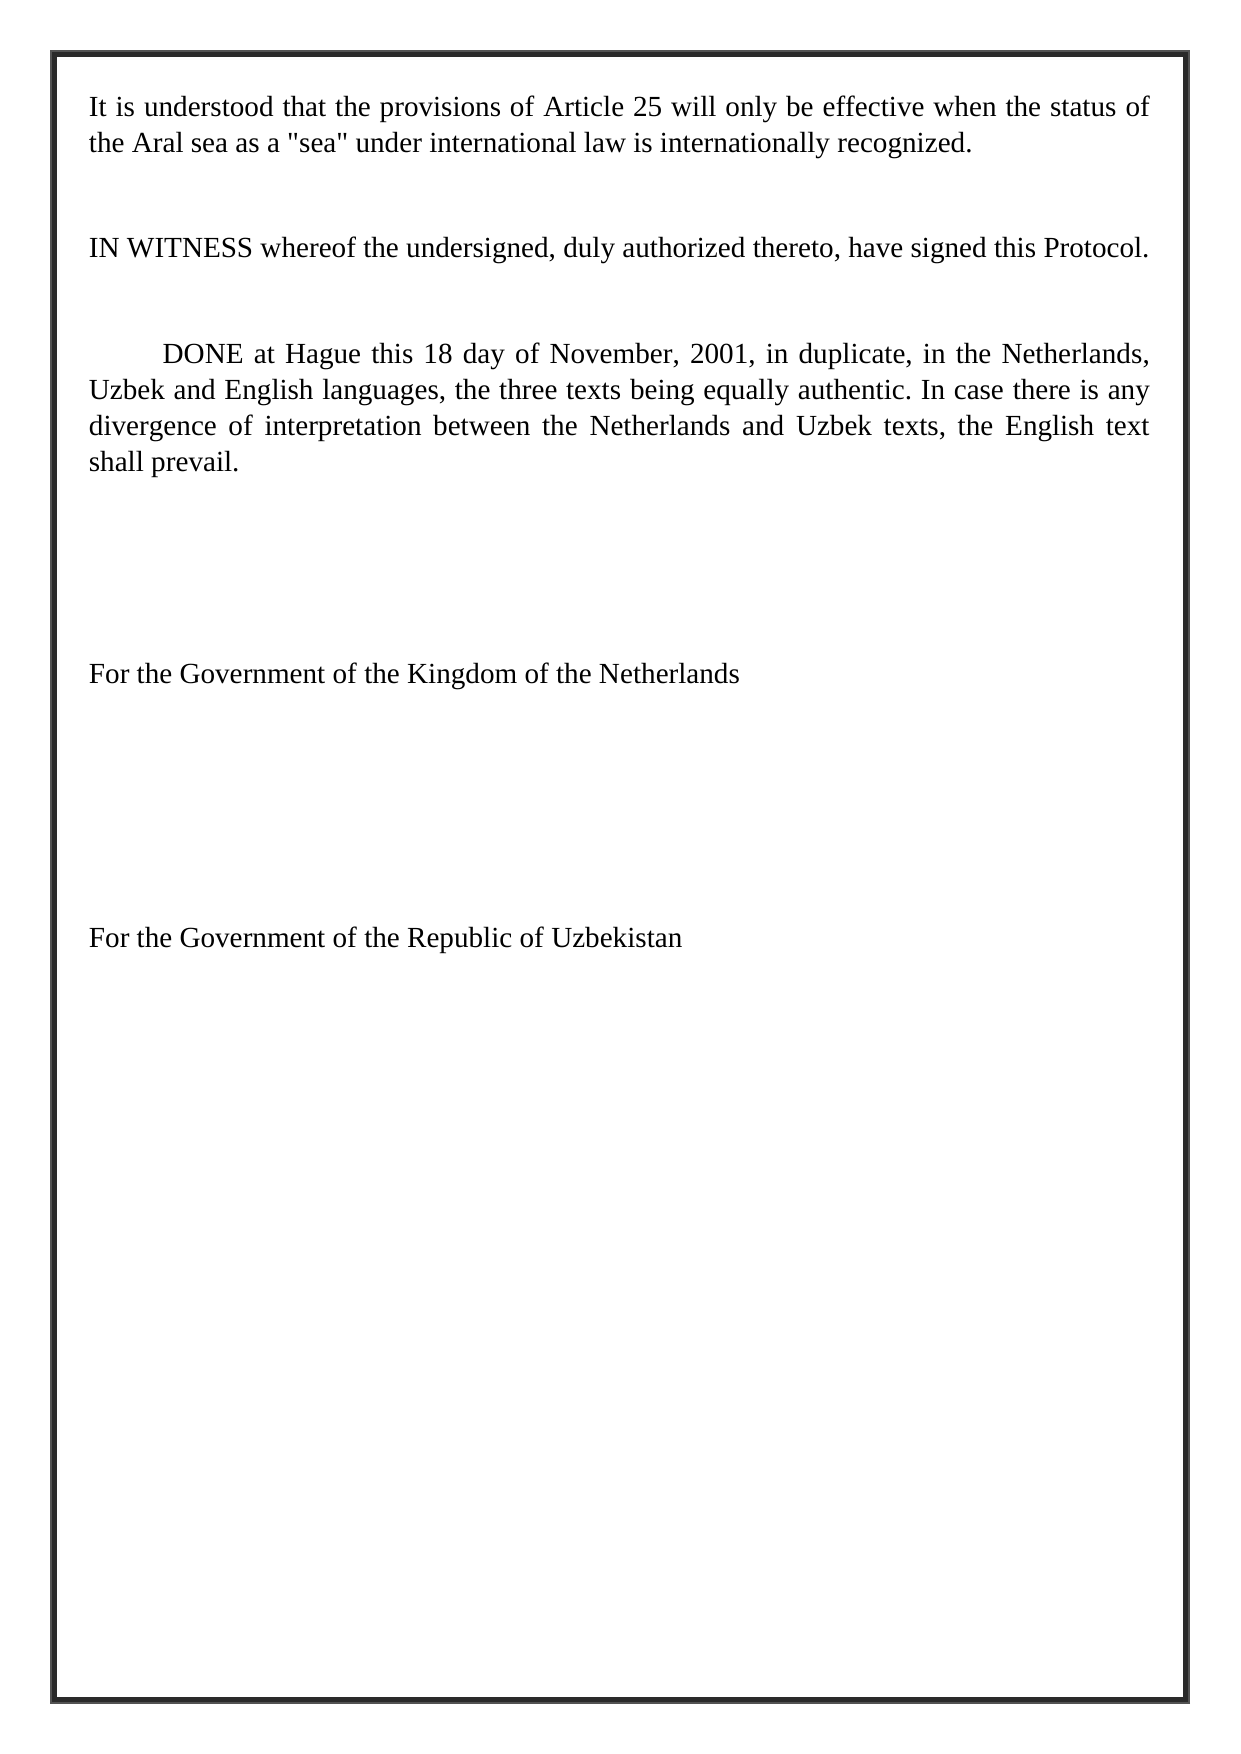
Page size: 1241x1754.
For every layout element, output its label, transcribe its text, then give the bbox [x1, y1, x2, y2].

text For the Government of the Republic of Uzbekistan [89, 920, 1151, 953]
text IN WITNESS whereof the undersigned, duly authorized thereto, have signed this Protocol. [89, 231, 1151, 264]
text DONE at Hague this 18 day of November, 2001, in duplicate, in the Netherlands, Uzbek and English languages, the three texts being equally authentic. In case there is any divergence of interpretation between the Netherlands and Uzbek texts, the English text shall prevail. [89, 336, 1151, 478]
text For the Government of the Kingdom of the Netherlands [89, 656, 1151, 689]
text It is understood that the provisions of Article 25 will only be effective when the status of the Aral sea as a "sea" under international law is internationally recognized. [89, 89, 1151, 158]
